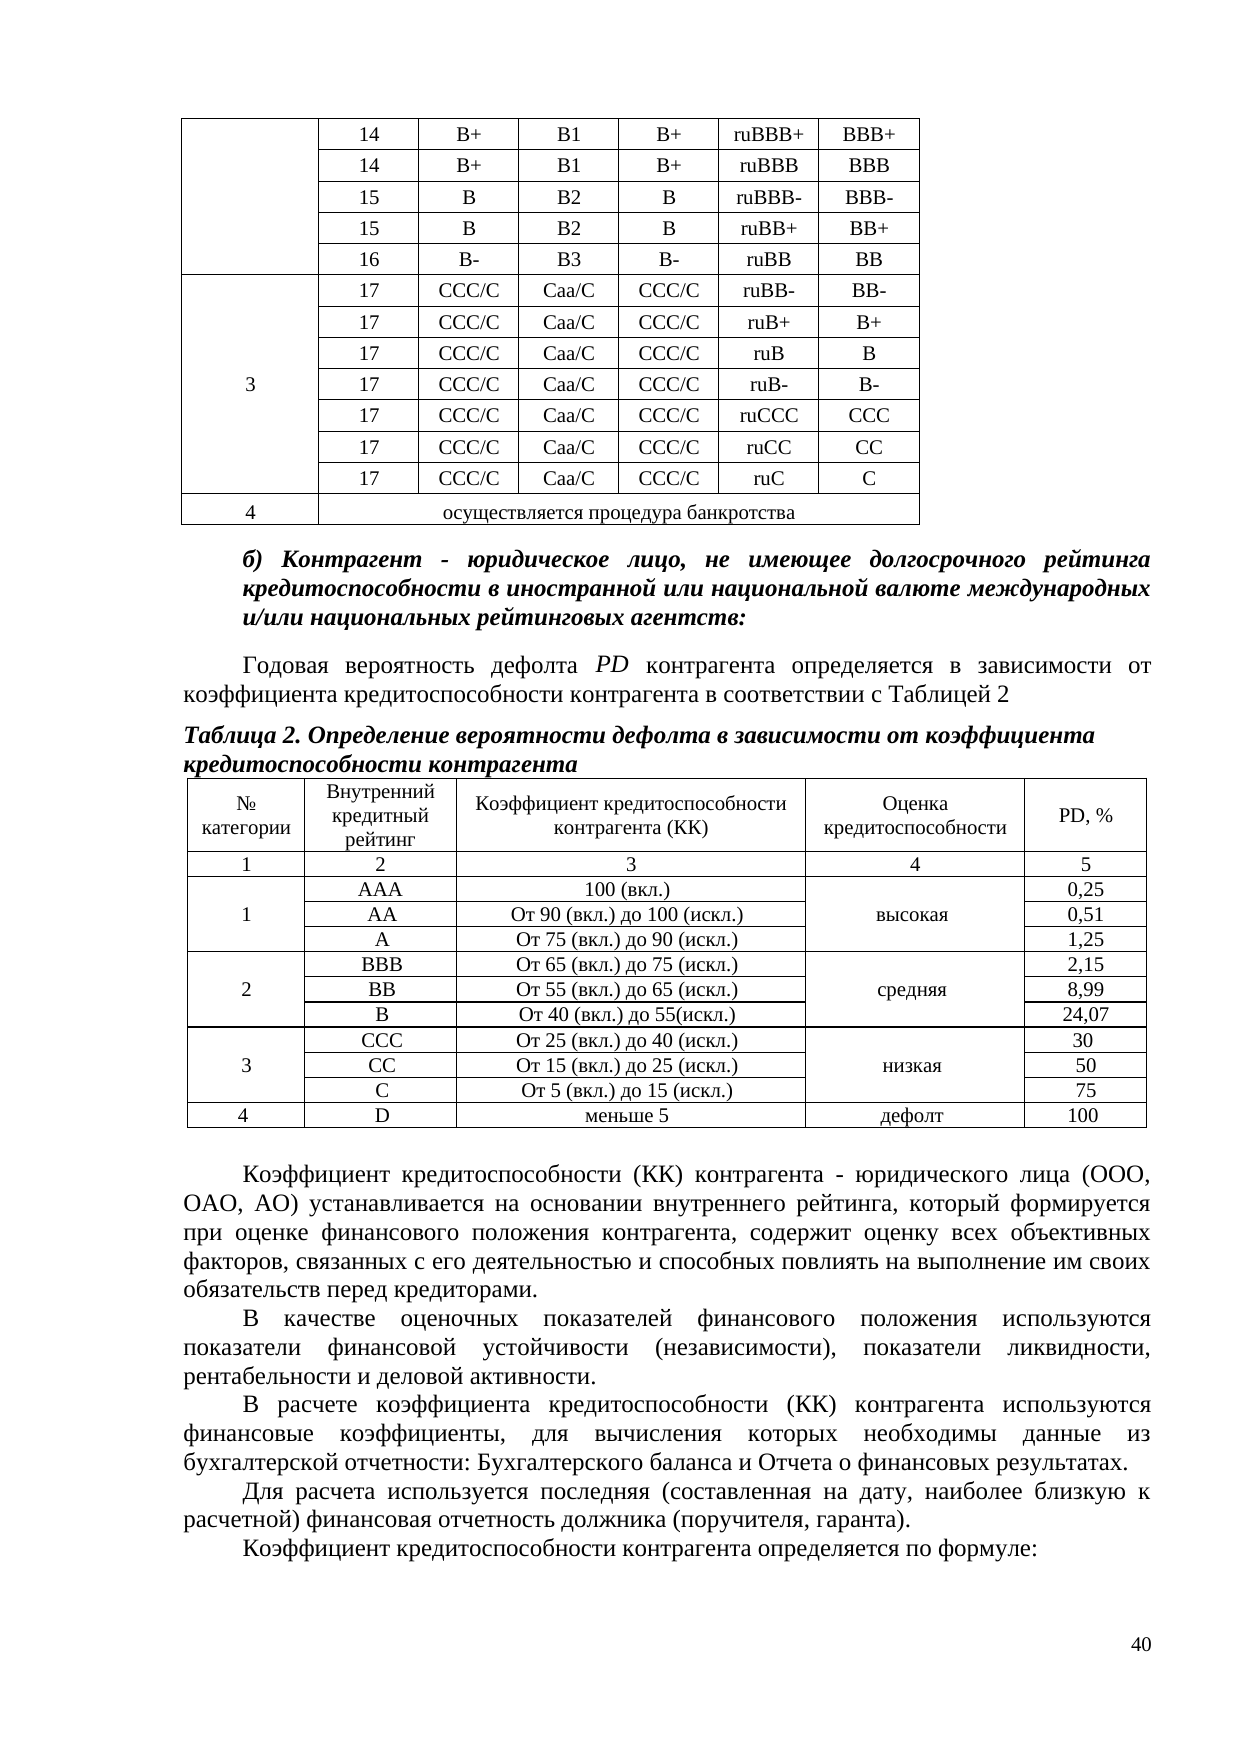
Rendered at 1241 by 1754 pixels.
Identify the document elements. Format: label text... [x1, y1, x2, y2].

table_cell B2 [519, 213, 618, 243]
table_cell 0,51 [1025, 902, 1146, 926]
table_cell 24,07 [1025, 1003, 1146, 1026]
table_cell 100 [1025, 1103, 1146, 1127]
table_cell 1,25 [1025, 927, 1146, 951]
table_cell 3 [182, 275, 318, 493]
table_cell 17 [319, 400, 418, 431]
table_cell 5 [1025, 852, 1146, 876]
table_header № категории [188, 779, 304, 851]
text Коэффициент кредитоспособности контрагента определяется по формуле: [183, 1533, 1152, 1562]
table_cell 17 [319, 338, 418, 368]
table_cell B [419, 213, 518, 243]
table_cell B+ [419, 150, 518, 181]
table_cell CCC/C [619, 432, 718, 462]
table_cell B+ [419, 119, 518, 149]
table_cell ruCCC [719, 400, 818, 431]
table_cell 4 [188, 1103, 304, 1127]
table_cell CCC/C [419, 275, 518, 306]
table_header Внутренний кредитный рейтинг [305, 779, 456, 851]
table_cell B- [619, 244, 718, 274]
table_cell CCC/C [419, 369, 518, 399]
table_cell меньше 5 [457, 1103, 805, 1127]
table_cell ruC [719, 463, 818, 493]
table_cell СС [305, 1053, 456, 1077]
table_cell От 75 (вкл.) до 90 (искл.) [457, 927, 805, 951]
table_cell ССС [305, 1028, 456, 1052]
table_cell B1 [519, 150, 618, 181]
table_cell От 25 (вкл.) до 40 (искл.) [457, 1028, 805, 1052]
text В качестве оценочных показателей финансового положения используются показатели финансовой устойчивости (независимости), показатели ликвидности, рентабельности и деловой активности. [183, 1303, 1152, 1389]
table_cell BBB+ [819, 119, 919, 149]
table_cell В [305, 1003, 456, 1026]
table_cell ruBBB [719, 150, 818, 181]
table_cell ruB+ [719, 307, 818, 337]
list Годовая вероятность дефолта контрагента определяется в зависимости от коэффициента кредитоспособности контрагента в соответствии с Таблицей 2 [183, 650, 1152, 707]
table_cell От 65 (вкл.) до 75 (искл.) [457, 952, 805, 976]
table_cell B3 [519, 244, 618, 274]
table_cell 16 [319, 244, 418, 274]
table_cell 15 [319, 213, 418, 243]
table_cell ruB- [719, 369, 818, 399]
table_cell BB- [819, 275, 919, 306]
table_cell СС [819, 432, 919, 462]
table_cell B2 [519, 182, 618, 212]
table_cell B+ [619, 150, 718, 181]
table_cell CCC/C [419, 432, 518, 462]
table_cell 3 [457, 852, 805, 876]
table_cell 4 [182, 494, 318, 524]
table_cell низкая [806, 1028, 1024, 1102]
table_cell 17 [319, 432, 418, 462]
table_cell 14 [319, 119, 418, 149]
table_cell 4 [806, 852, 1024, 876]
table_cell средняя [806, 952, 1024, 1026]
table_cell 2 [188, 952, 304, 1026]
table_cell АА [305, 902, 456, 926]
table_cell осуществляется процедура банкротства [319, 494, 919, 524]
table_cell С [305, 1078, 456, 1102]
table_cell CCC/C [419, 463, 518, 493]
list б) Контрагент - юридическое лицо, не имеющее долгосрочного рейтинга кредитоспособности в иностранной или национальной валюте международных и/или национальных рейтинговых агентств: [242, 544, 1152, 631]
table_cell CCC/C [419, 400, 518, 431]
table_cell ААА [305, 877, 456, 901]
table_cell ruB [719, 338, 818, 368]
table_cell ВВВ [305, 952, 456, 976]
table_cell ruBB+ [719, 213, 818, 243]
table_cell B+ [819, 307, 919, 337]
table_cell BB [819, 244, 919, 274]
table_cell CCC/C [419, 307, 518, 337]
table_cell CCC/C [619, 338, 718, 368]
table_cell ruBB- [719, 275, 818, 306]
table_cell С [819, 463, 919, 493]
table_cell B- [819, 369, 919, 399]
table_cell 17 [319, 275, 418, 306]
table_cell BBB- [819, 182, 919, 212]
table_cell 8,99 [1025, 977, 1146, 1001]
table_cell CCC/C [619, 463, 718, 493]
table_cell Caa/С [519, 307, 618, 337]
table_cell CCC/C [419, 338, 518, 368]
table_cell BВ [305, 977, 456, 1001]
text Таблица 2. Определение вероятности дефолта в зависимости от коэффициента кредитоспособности контрагента [183, 720, 1152, 777]
table_cell B [819, 338, 919, 368]
table_cell 2 [305, 852, 456, 876]
table_cell 1 [188, 877, 304, 951]
table_header Коэффициент кредитоспособности контрагента (КК) [457, 779, 805, 851]
table_cell От 5 (вкл.) до 15 (искл.) [457, 1078, 805, 1102]
table_cell 17 [319, 463, 418, 493]
table_cell B [419, 182, 518, 212]
table_cell 3 [188, 1028, 304, 1102]
table_cell B- [419, 244, 518, 274]
table_cell А [305, 927, 456, 951]
table_cell B [619, 213, 718, 243]
table_cell 14 [319, 150, 418, 181]
text Для расчета используется последняя (составленная на дату, наиболее близкую к расчетной) финансовая отчетность должника (поручителя, гаранта). [183, 1476, 1152, 1533]
table_cell От 15 (вкл.) до 25 (искл.) [457, 1053, 805, 1077]
table_cell ruBB [719, 244, 818, 274]
table_cell 17 [319, 369, 418, 399]
table_cell 75 [1025, 1078, 1146, 1102]
table_cell CCC/C [619, 307, 718, 337]
text В расчете коэффициента кредитоспособности (КК) контрагента используются финансовые коэффициенты, для вычисления которых необходимы данные из бухгалтерской отчетности: Бухгалтерского баланса и Отчета о финансовых результатах. [183, 1389, 1152, 1476]
table_header Оценка кредитоспособности [806, 779, 1024, 851]
table_cell 0,25 [1025, 877, 1146, 901]
table_cell BBB [819, 150, 919, 181]
table_cell Caa/С [519, 338, 618, 368]
table_cell ruCC [719, 432, 818, 462]
text Коэффициент кредитоспособности (КК) контрагента - юридического лица (ООО, ОАО, АО) устанавливается на основании внутреннего рейтинга, который формируется при оценке финансового положения контрагента, содержит оценку всех объективных факторов, связанных с его деятельностью и способных повлиять на выполнение им своих обязательств перед кредиторами. [183, 1159, 1152, 1303]
table_cell ССС [819, 400, 919, 431]
table_cell B+ [619, 119, 718, 149]
table_cell CCC/C [619, 275, 718, 306]
table_cell B [619, 182, 718, 212]
table_cell дефолт [806, 1103, 1024, 1127]
table_header PD, % [1025, 779, 1146, 851]
table_cell 1 [188, 852, 304, 876]
table_cell B1 [519, 119, 618, 149]
table_cell Caa/С [519, 432, 618, 462]
table_cell BB+ [819, 213, 919, 243]
table_cell высокая [806, 877, 1024, 951]
table_cell D [305, 1103, 456, 1127]
table_cell От 90 (вкл.) до 100 (искл.) [457, 902, 805, 926]
table_cell 50 [1025, 1053, 1146, 1077]
table_cell 15 [319, 182, 418, 212]
table_cell От 55 (вкл.) до 65 (искл.) [457, 977, 805, 1001]
table_cell 30 [1025, 1028, 1146, 1052]
table_cell Caa/С [519, 369, 618, 399]
table_cell ruBBB+ [719, 119, 818, 149]
table_cell Caa/С [519, 463, 618, 493]
table_cell 2,15 [1025, 952, 1146, 976]
table_cell От 40 (вкл.) до 55(искл.) [457, 1003, 805, 1026]
table_cell CCC/C [619, 400, 718, 431]
table_cell 17 [319, 307, 418, 337]
table_cell 100 (вкл.) [457, 877, 805, 901]
table_cell Caa/С [519, 275, 618, 306]
table_cell Caa/С [519, 400, 618, 431]
table_cell CCC/C [619, 369, 718, 399]
table_cell ruBBB- [719, 182, 818, 212]
